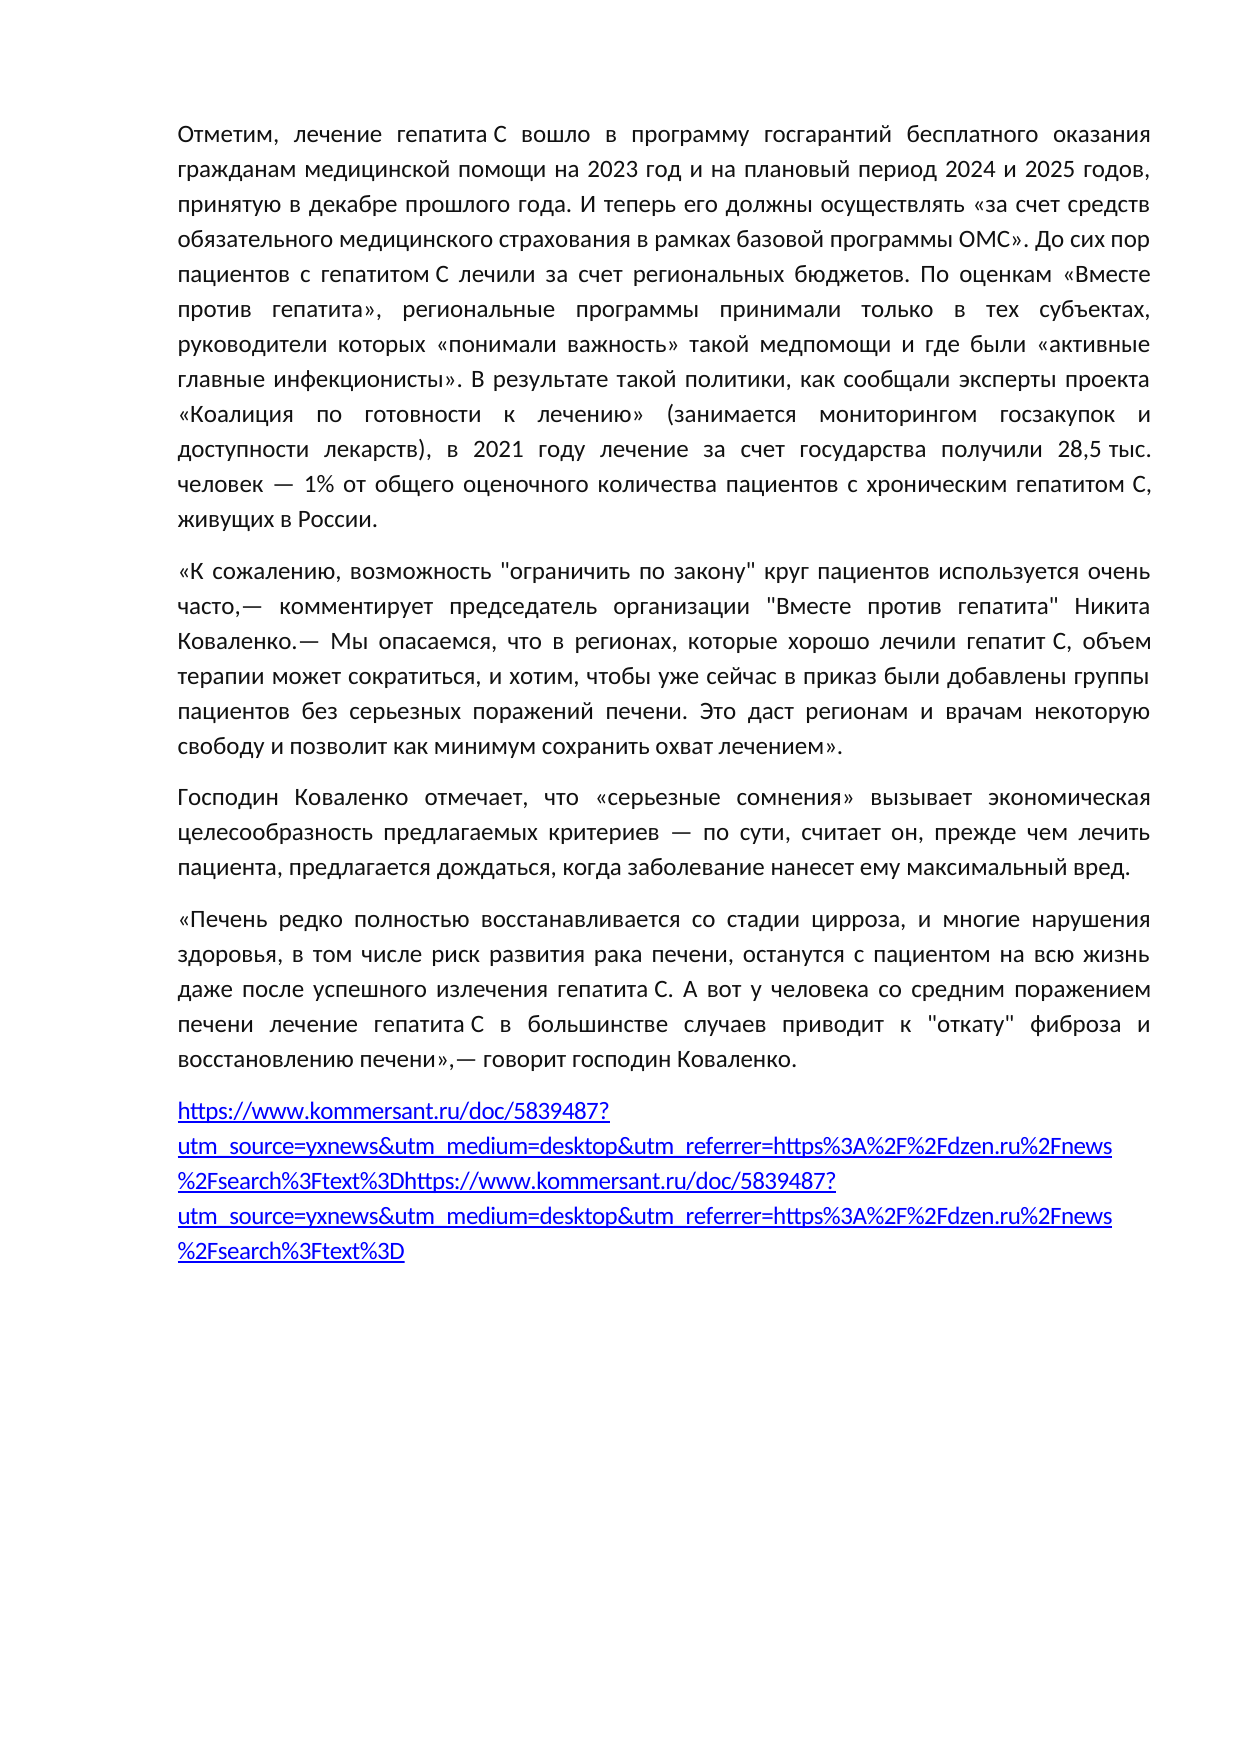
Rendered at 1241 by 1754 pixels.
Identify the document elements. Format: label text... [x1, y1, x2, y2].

text Господин Коваленко отмечает, что «серьезные сомнения» вызывает экономическая целесообразность предлагаемых критериев — по сути, считает он, прежде чем лечить пациента, предлагается дождаться, когда заболевание нанесет ему максимальный вред. [177, 781, 1152, 882]
text «К сожалению, возможность "ограничить по закону" круг пациентов используется очень часто,— комментирует председатель организации "Вместе против гепатита" Никита Коваленко.— Мы опасаемся, что в регионах, которые хорошо лечили гепатит С, объем терапии может сократиться, и хотим, чтобы уже сейчас в приказ были добавлены группы пациентов без серьезных поражений печени. Это даст регионам и врачам некоторую свободу и позволит как минимум сохранить охват лечением». [177, 555, 1152, 760]
text Отметим, лечение гепатита С вошло в программу госгарантий бесплатного оказания гражданам медицинской помощи на 2023 год и на плановый период 2024 и 2025 годов, принятую в декабре прошлого года. И теперь его должны осуществлять «за счет средств обязательного медицинского страхования в рамках базовой программы ОМС». До сих пор пациентов с гепатитом C лечили за счет региональных бюджетов. По оценкам «Вместе против гепатита», региональные программы принимали только в тех субъектах, руководители которых «понимали важность» такой медпомощи и где были «активные главные инфекционисты». В результате такой политики, как сообщали эксперты проекта «Коалиция по готовности к лечению» (занимается мониторингом госзакупок и доступности лекарств), в 2021 году лечение за счет государства получили 28,5 тыс. человек — 1% от общего оценочного количества пациентов c хроническим гепатитом С, живущих в России. [177, 118, 1152, 534]
text https://www.kommersant.ru/doc/5839487?utm_source=yxnews&utm_medium=desktop&utm_referrer=https%3A%2F%2Fdzen.ru%2Fnews%2Fsearch%3Ftext%3Dhttps://www.kommersant.ru/doc/5839487?utm_source=yxnews&utm_medium=desktop&utm_referrer=https%3A%2F%2Fdzen.ru%2Fnews%2Fsearch%3Ftext%3D [177, 1095, 1152, 1265]
text «Печень редко полностью восстанавливается со стадии цирроза, и многие нарушения здоровья, в том числе риск развития рака печени, останутся с пациентом на всю жизнь даже после успешного излечения гепатита С. А вот у человека со средним поражением печени лечение гепатита С в большинстве случаев приводит к "откату" фиброза и восстановлению печени»,— говорит господин Коваленко. [177, 903, 1152, 1074]
